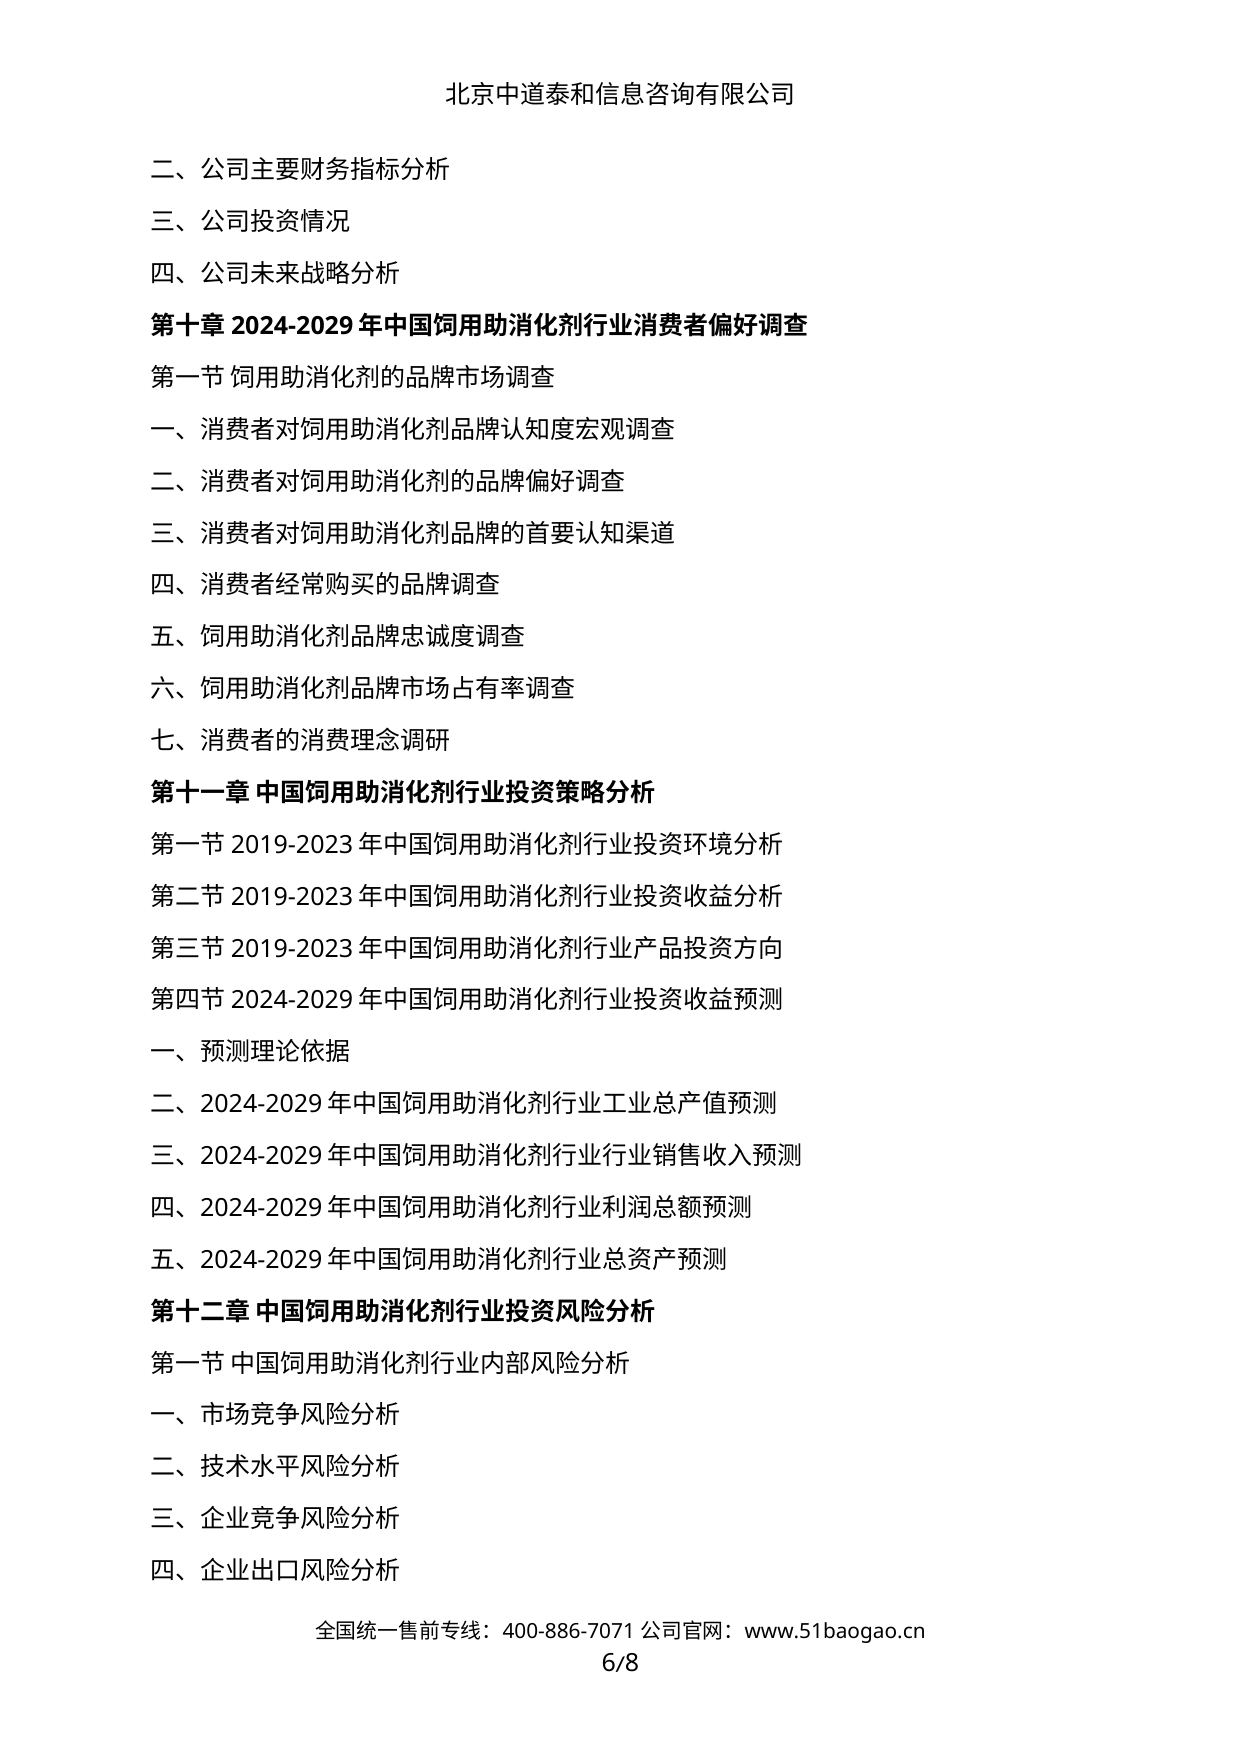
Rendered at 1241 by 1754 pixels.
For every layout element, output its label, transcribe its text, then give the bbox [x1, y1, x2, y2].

text 五、2024-2029年中国饲用助消化剂行业总资产预测 [150, 1239, 1090, 1276]
text 二、2024-2029年中国饲用助消化剂行业工业总产值预测 [150, 1084, 1090, 1120]
text 第一节 2019-2023年中国饲用助消化剂行业投资环境分析 [150, 824, 1090, 861]
text 三、2024-2029年中国饲用助消化剂行业行业销售收入预测 [150, 1136, 1090, 1172]
text 三、公司投资情况 [150, 202, 1090, 238]
text 一、预测理论依据 [150, 1032, 1090, 1068]
text 第十一章 中国饲用助消化剂行业投资策略分析 [150, 772, 1090, 809]
text 一、消费者对饲用助消化剂品牌认知度宏观调查 [150, 409, 1090, 446]
text 七、消费者的消费理念调研 [150, 721, 1090, 757]
text 二、技术水平风险分析 [150, 1447, 1090, 1483]
text 第一节 饲用助消化剂的品牌市场调查 [150, 357, 1090, 394]
text 第十二章 中国饲用助消化剂行业投资风险分析 [150, 1291, 1090, 1327]
text 四、2024-2029年中国饲用助消化剂行业利润总额预测 [150, 1187, 1090, 1224]
text 二、消费者对饲用助消化剂的品牌偏好调查 [150, 461, 1090, 497]
text 第三节 2019-2023年中国饲用助消化剂行业产品投资方向 [150, 928, 1090, 964]
text 四、公司未来战略分析 [150, 254, 1090, 290]
text 四、消费者经常购买的品牌调查 [150, 565, 1090, 601]
text 三、企业竞争风险分析 [150, 1499, 1090, 1535]
text 第二节 2019-2023年中国饲用助消化剂行业投资收益分析 [150, 876, 1090, 912]
text 第四节 2024-2029年中国饲用助消化剂行业投资收益预测 [150, 980, 1090, 1016]
text 第一节 中国饲用助消化剂行业内部风险分析 [150, 1343, 1090, 1379]
text 二、公司主要财务指标分析 [150, 150, 1090, 186]
text 四、企业出口风险分析 [150, 1551, 1090, 1587]
text 一、市场竞争风险分析 [150, 1395, 1090, 1431]
text 三、消费者对饲用助消化剂品牌的首要认知渠道 [150, 513, 1090, 549]
text 六、饲用助消化剂品牌市场占有率调查 [150, 669, 1090, 705]
text 第十章 2024-2029年中国饲用助消化剂行业消费者偏好调查 [150, 306, 1090, 342]
text 五、饲用助消化剂品牌忠诚度调查 [150, 617, 1090, 653]
